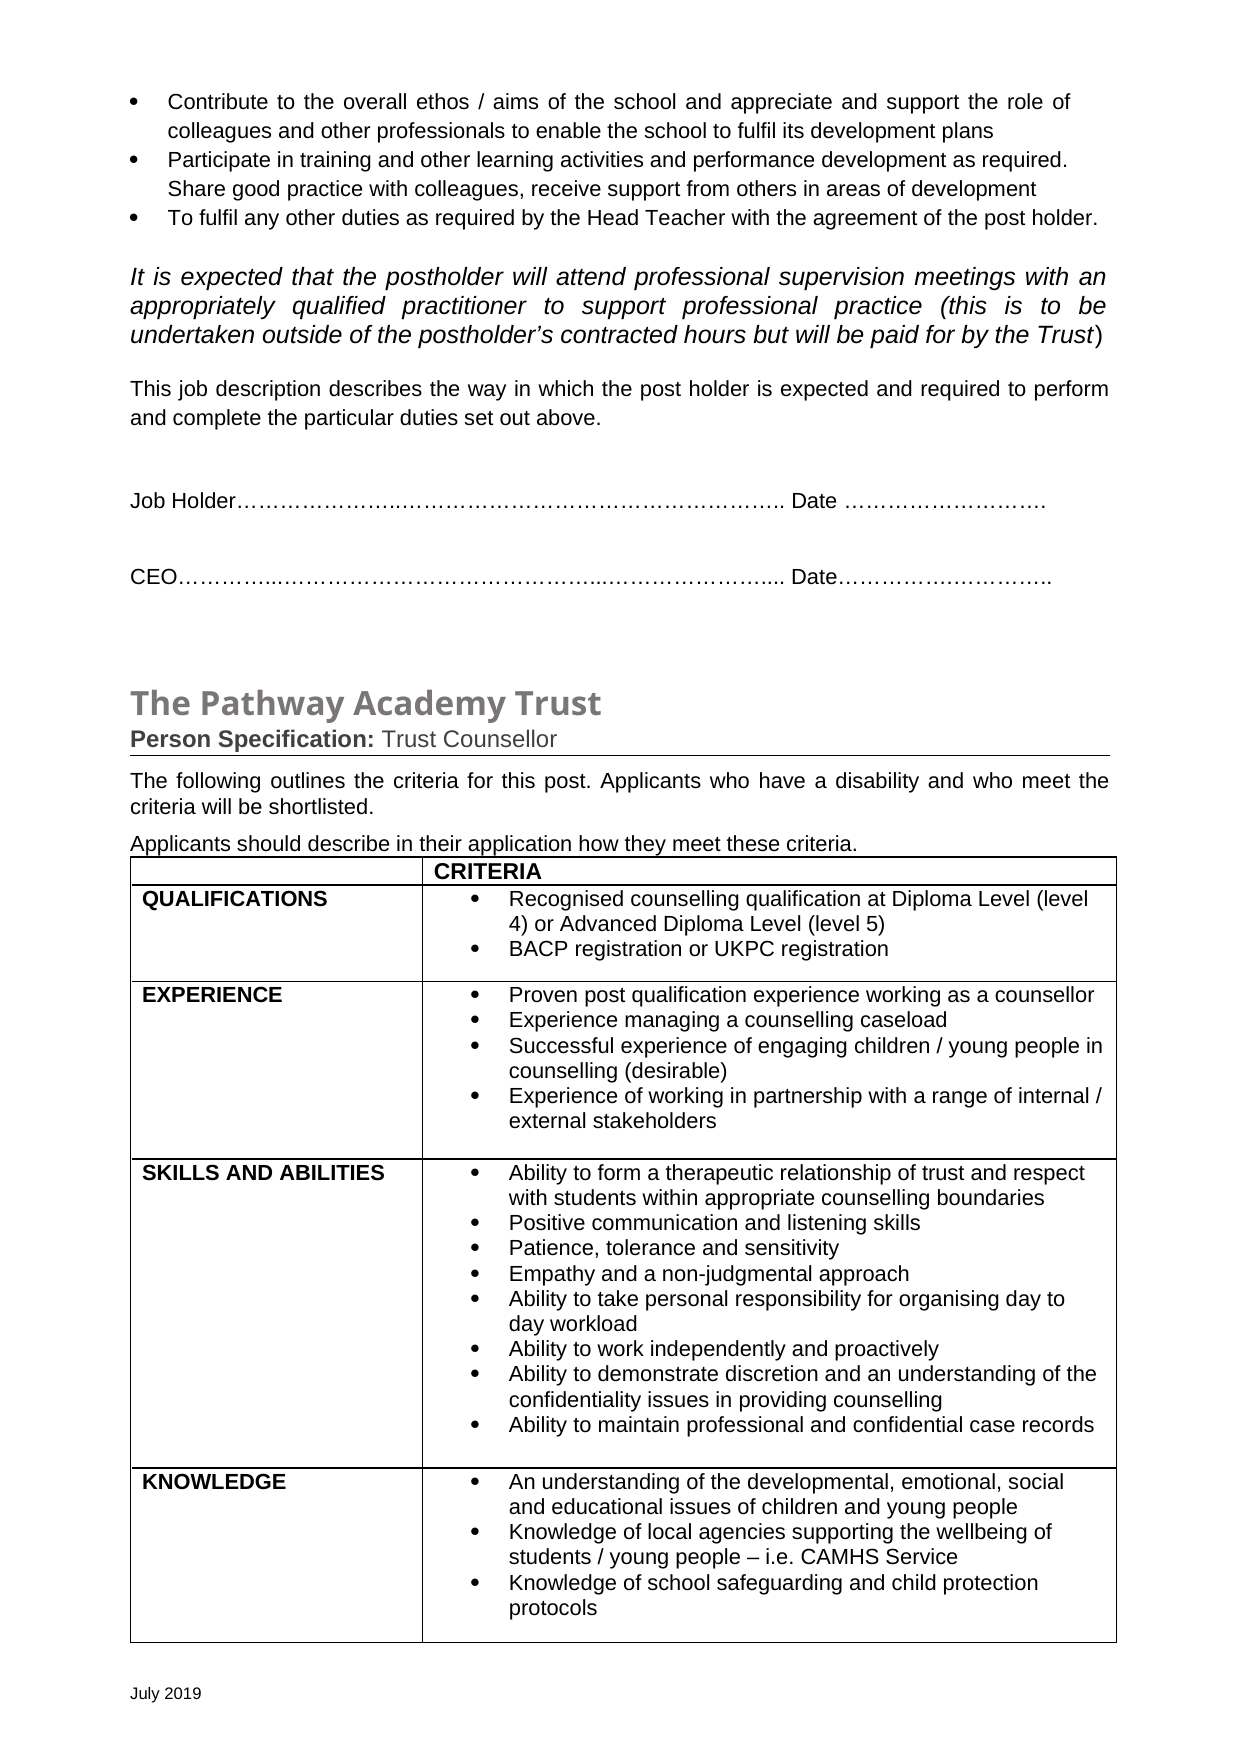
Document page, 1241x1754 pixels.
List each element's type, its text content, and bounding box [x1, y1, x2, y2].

table_cell Recognised counselling qualification at Diploma Level (level 4) or Advanced Diploma Level (level 5) BACP registration or UKPC registration [423, 886, 1116, 981]
table_cell SKILLS AND ABILITIES [131, 1159, 422, 1467]
list Contribute to the overall ethos / aims of the school and appreciate and support the role of colleagues and other professionals to enable the school to fulfil its development plans [130, 89, 1072, 143]
table_cell EXPERIENCE [131, 982, 422, 1158]
table_cell Ability to form a therapeutic relationship of trust and respect with students within appropriate counselling boundaries Positive communication and listening skills Patience, tolerance and sensitivity Empathy and a non-judgmental approach Ability to take personal responsibility for organising day to day workload Ability to work independently and proactively Ability to demonstrate discretion and an understanding of the confidentiality issues in providing counselling Ability to maintain professional and confidential case records [423, 1160, 1116, 1467]
text The Pathway Academy Trust [130, 680, 1110, 725]
table_cell KNOWLEDGE [131, 1468, 422, 1642]
table_cell QUALIFICATIONS [131, 885, 422, 981]
table_header [131, 858, 422, 884]
table_cell An understanding of the developmental, emotional, social and educational issues of children and young people Knowledge of local agencies supporting the wellbeing of students / young people – i.e. CAMHS Service Knowledge of school safeguarding and child protection protocols [423, 1469, 1116, 1642]
text Person Specification: Trust Counsellor [130, 725, 1110, 755]
text This job description describes the way in which the post holder is expected and required to perform and complete the particular duties set out above. [130, 376, 1110, 430]
list To fulfil any other duties as required by the Head Teacher with the agreement of the post holder. [130, 204, 1110, 230]
table_header CRITERIA [423, 858, 1116, 884]
list Participate in training and other learning activities and performance development as required. Share good practice with colleagues, receive support from others in areas of development [130, 147, 1072, 201]
text Applicants should describe in their application how they meet these criteria. [130, 831, 1110, 856]
text CEO…………...……………………………………...………………….... Date…………….………….. [130, 564, 1110, 589]
text The following outlines the criteria for this post. Applicants who have a disability and who meet the criteria will be shortlisted. [130, 768, 1110, 819]
text It is expected that the postholder will attend professional supervision meetings with an appropriately qualified practitioner to support professional practice (this is to be undertaken outside of the postholder’s contracted hours but will be paid for by the Trust) [130, 262, 1110, 348]
table_cell Proven post qualification experience working as a counsellor Experience managing a counselling caseload Successful experience of engaging children / young people in counselling (desirable) Experience of working in partnership with a range of internal / external stakeholders [423, 982, 1116, 1158]
text Job Holder…………………..…………………………………………….. Date ………………………. [130, 488, 1110, 513]
